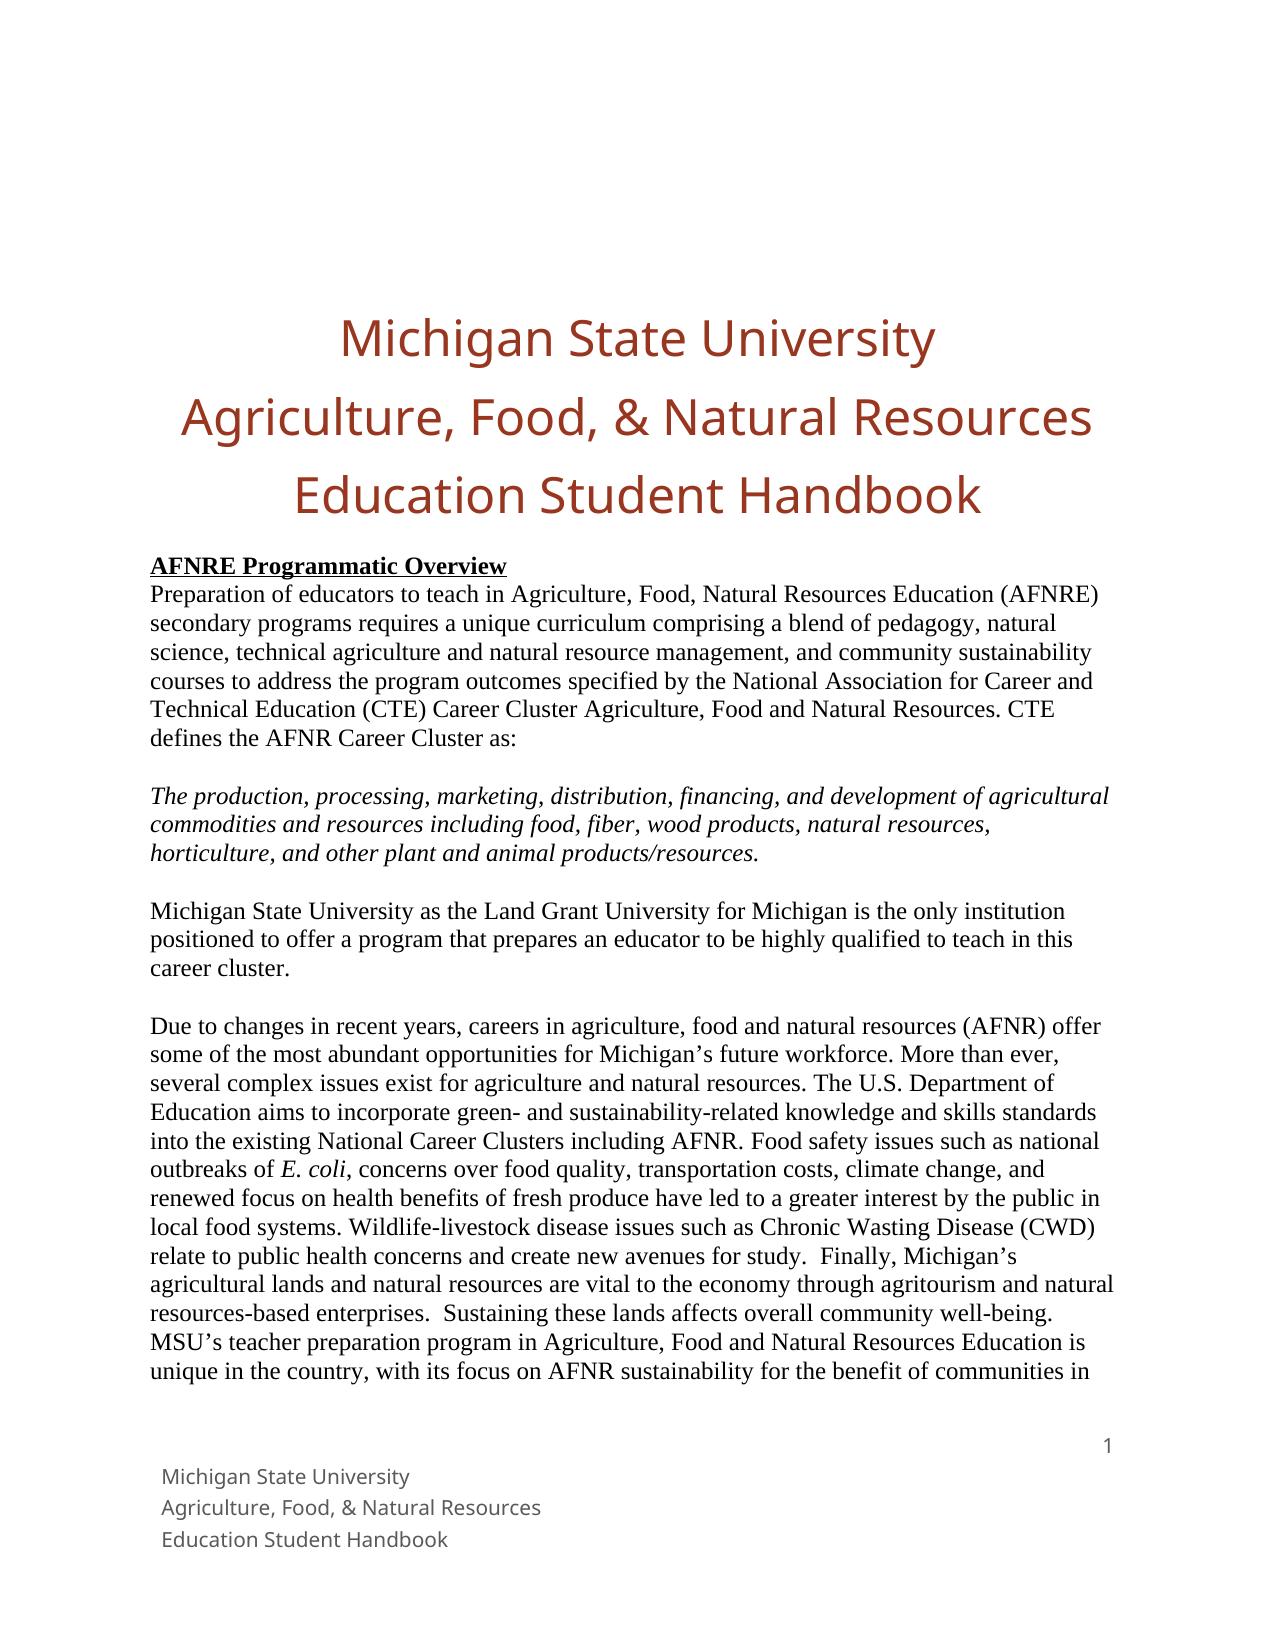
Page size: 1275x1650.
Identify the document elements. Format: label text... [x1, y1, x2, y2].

text AFNRE Programmatic Overview [150, 551, 1125, 579]
text The production, processing, marketing, distribution, financing, and development of agricultural commodities and resources including food, fiber, wood products, natural resources, horticulture, and other plant and animal products/resources. [150, 781, 1125, 867]
text Preparation of educators to teach in Agriculture, Food, Natural Resources Education (AFNRE) secondary programs requires a unique curriculum comprising a blend of pedagogy, natural science, technical agriculture and natural resource management, and community sustainability courses to address the program outcomes specified by the National Association for Career and Technical Education (CTE) Career Cluster Agriculture, Food and Natural Resources. CTE defines the AFNR Career Cluster as: [150, 579, 1125, 752]
text Michigan State University as the Land Grant University for Michigan is the only institution positioned to offer a program that prepares an educator to be highly qualified to teach in this career cluster. [150, 896, 1125, 982]
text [150, 1011, 1125, 1384]
